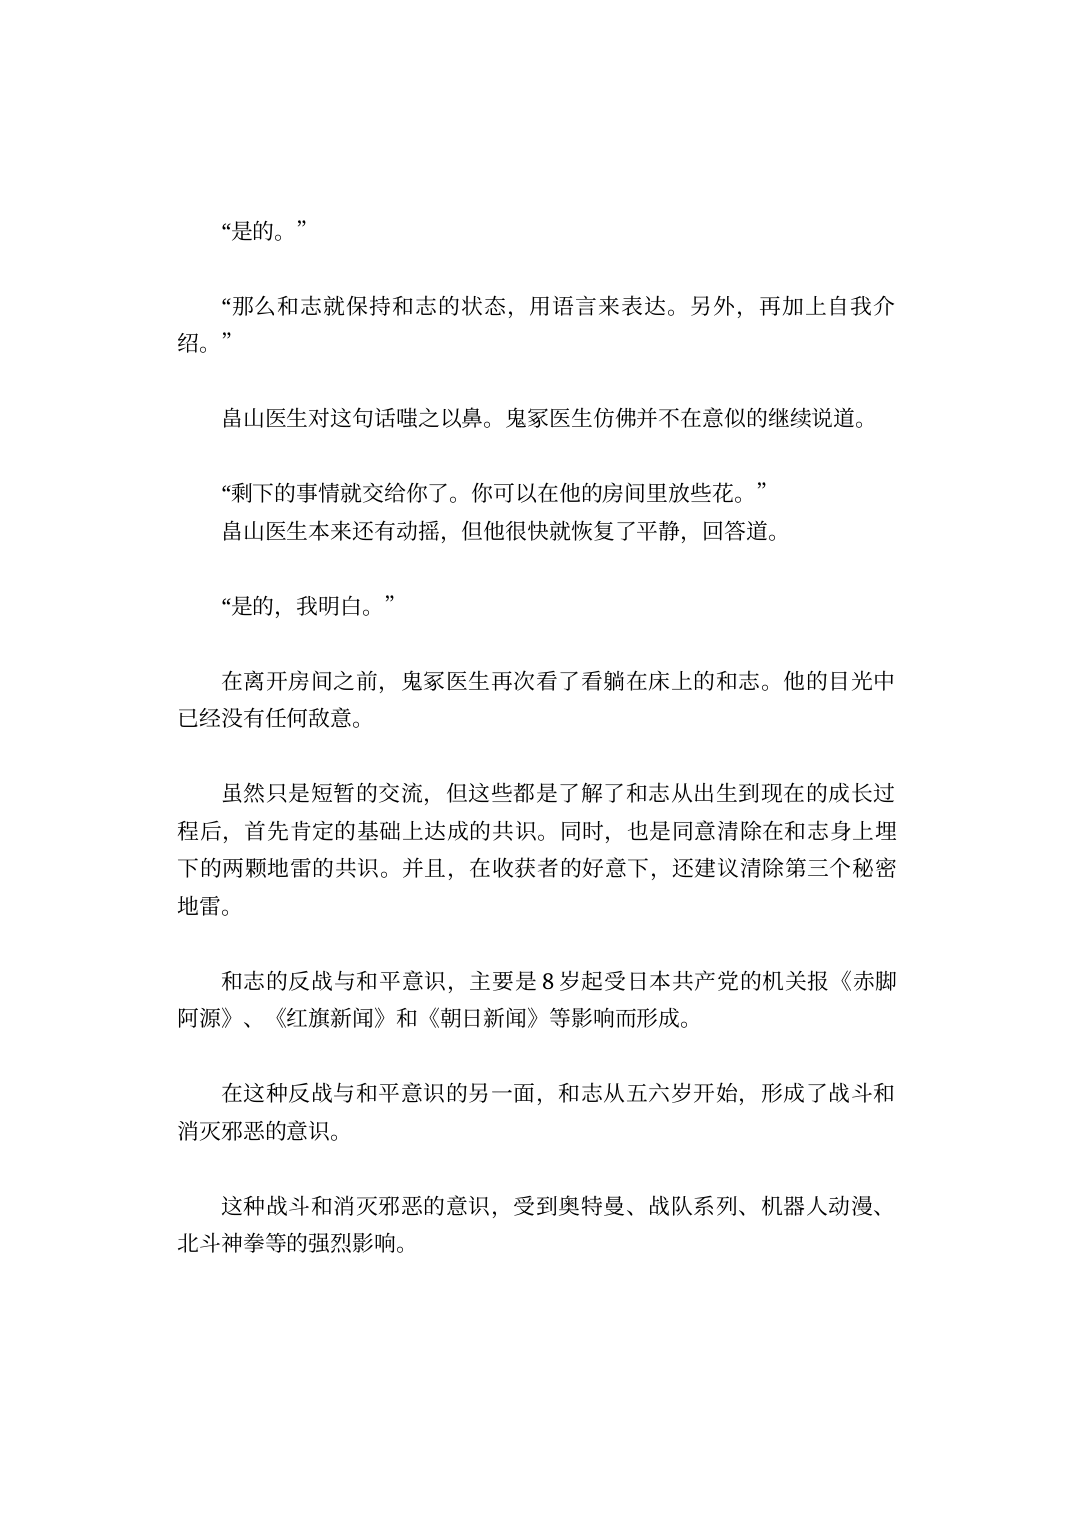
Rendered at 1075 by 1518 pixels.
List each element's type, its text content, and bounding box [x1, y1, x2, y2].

text “剩下的事情就交给你了。你可以在他的房间里放些花。” [177, 474, 898, 511]
text 这种战斗和消灭邪恶的意识，受到奥特曼、战队系列、机器人动漫、北斗神拳等的强烈影响。 [177, 1186, 898, 1261]
text “是的。” [177, 211, 898, 249]
text 畠山医生本来还有动摇，但他很快就恢复了平静，回答道。 [177, 511, 898, 549]
text “是的，我明白。” [177, 586, 898, 624]
text 畠山医生对这句话嗤之以鼻。鬼冢医生仿佛并不在意似的继续说道。 [177, 399, 898, 436]
text 在离开房间之前，鬼冢医生再次看了看躺在床上的和志。他的目光中已经没有任何敌意。 [177, 661, 898, 736]
text “那么和志就保持和志的状态，用语言来表达。另外，再加上自我介绍。” [177, 286, 898, 361]
text 在这种反战与和平意识的另一面，和志从五六岁开始，形成了战斗和消灭邪恶的意识。 [177, 1074, 898, 1149]
text 虽然只是短暂的交流，但这些都是了解了和志从出生到现在的成长过程后，首先肯定的基础上达成的共识。同时，也是同意清除在和志身上埋下的两颗地雷的共识。并且，在收获者的好意下，还建议清除第三个秘密地雷。 [177, 774, 898, 924]
text 和志的反战与和平意识，主要是8岁起受日本共产党的机关报《赤脚阿源》、《红旗新闻》和《朝日新闻》等影响而形成。 [177, 961, 898, 1036]
